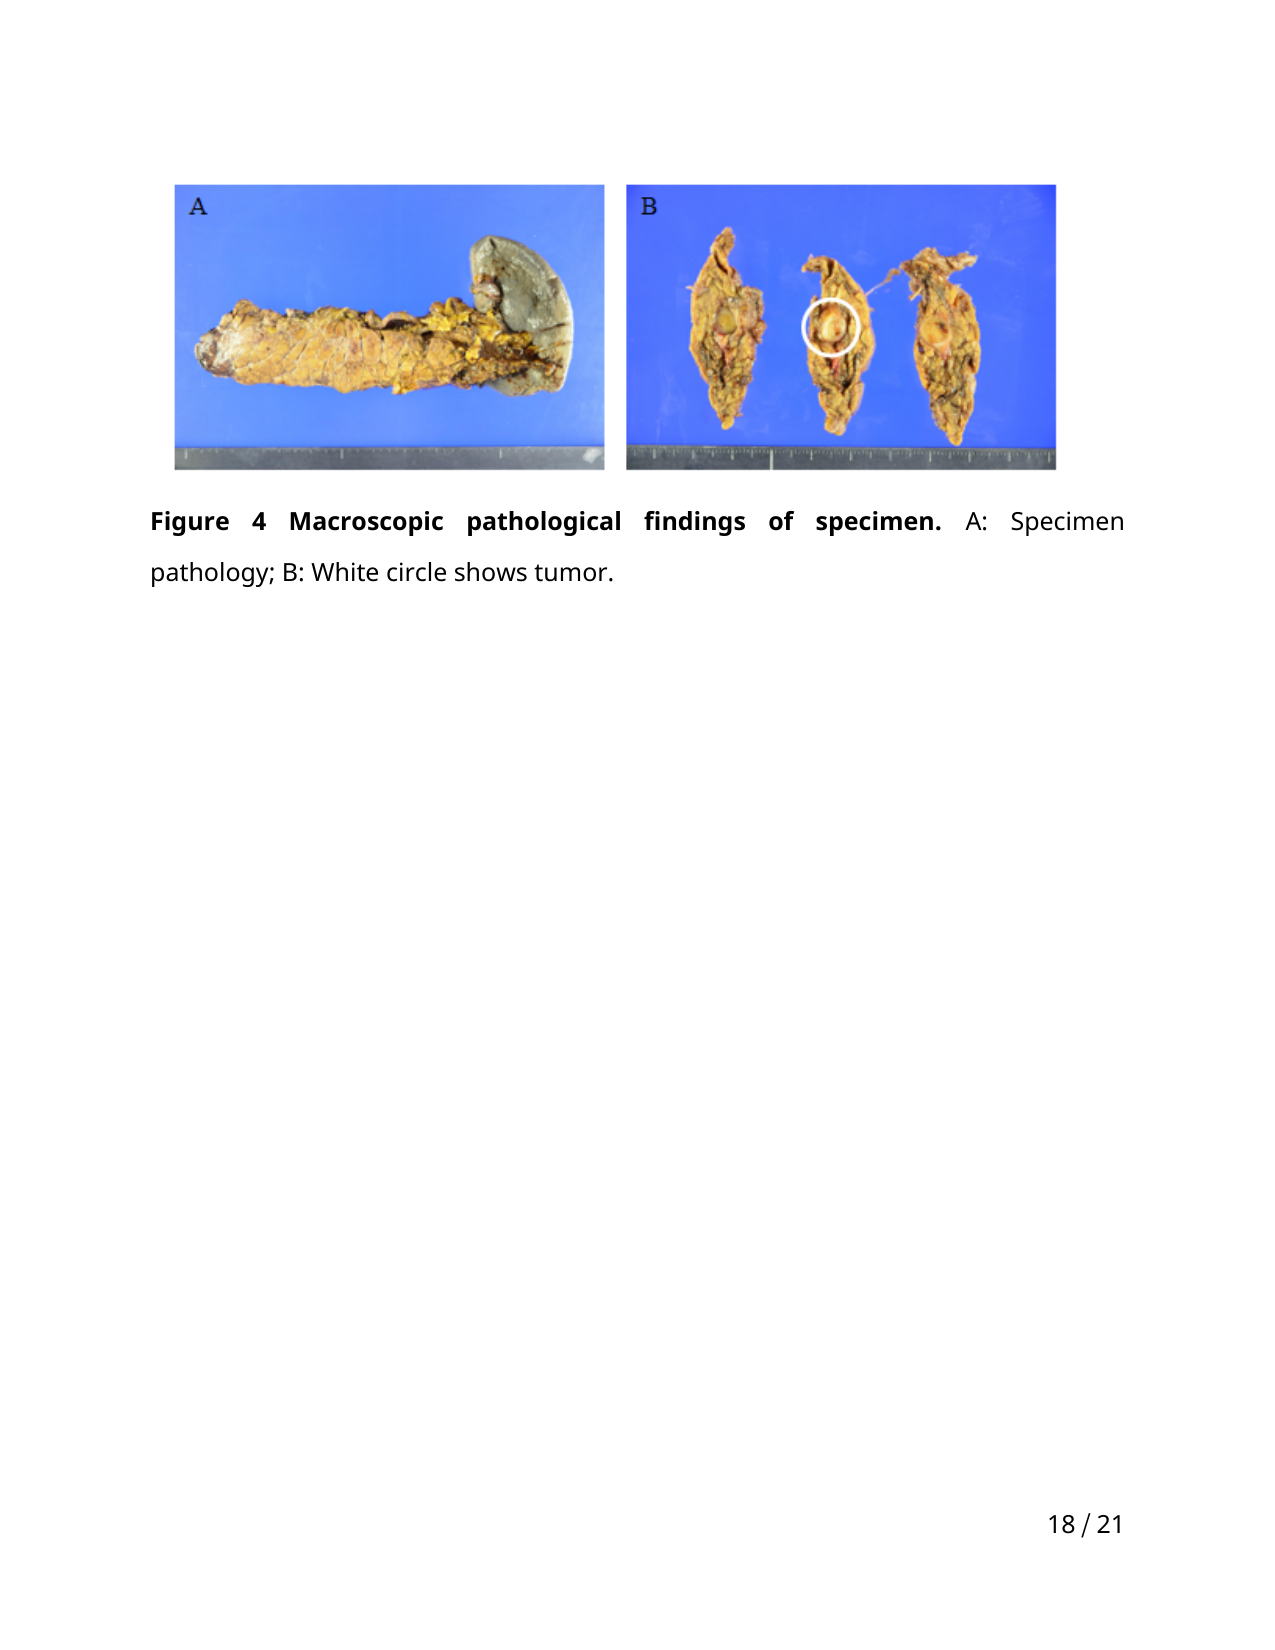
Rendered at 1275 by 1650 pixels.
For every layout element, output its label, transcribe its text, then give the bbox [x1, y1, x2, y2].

text Figure 4 Macroscopic pathological findings of specimen. A: Specimen pathology; B: White circle shows tumor. [150, 503, 1125, 588]
picture [150, 150, 1061, 489]
